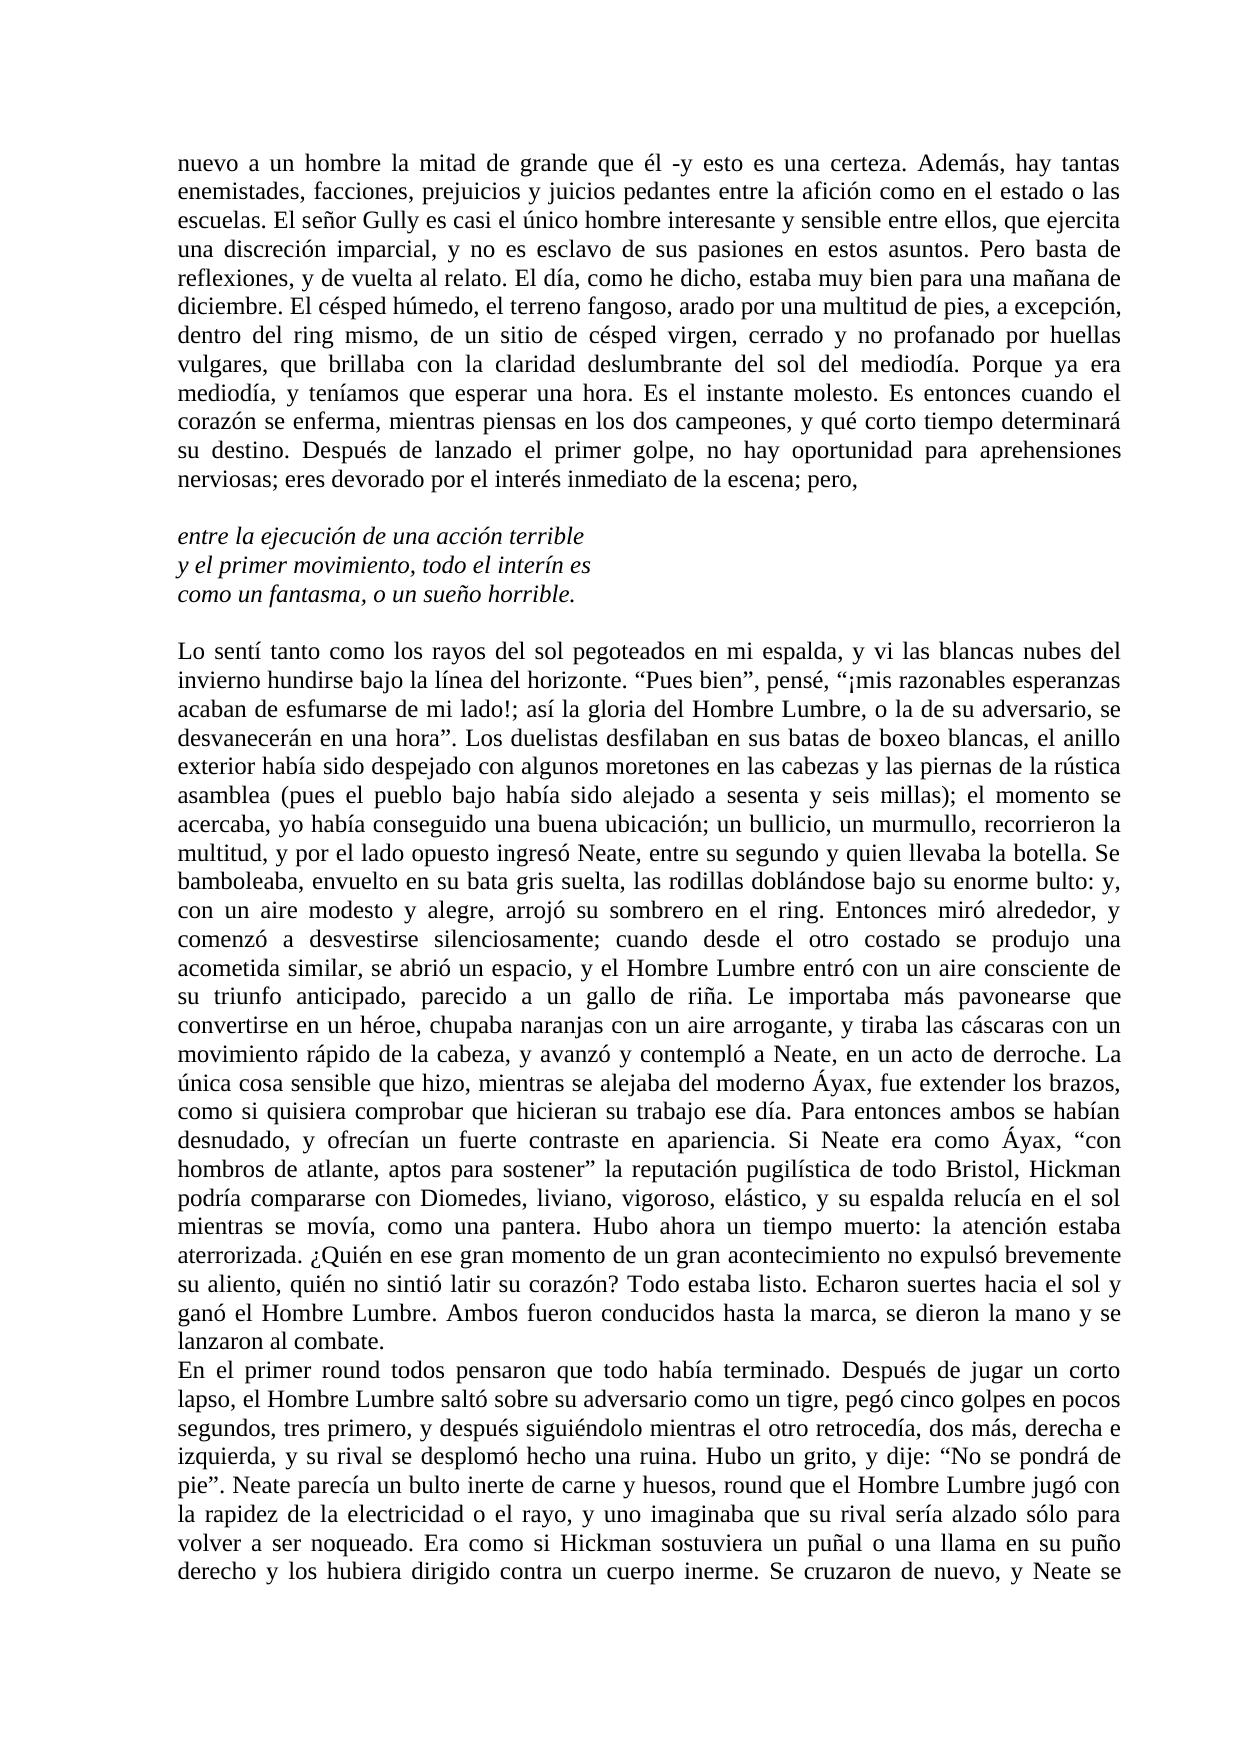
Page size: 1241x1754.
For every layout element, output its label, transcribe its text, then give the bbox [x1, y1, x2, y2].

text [177, 148, 1122, 493]
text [177, 1355, 1122, 1585]
text y el primer movimiento, todo el interín es [177, 550, 1122, 579]
text Lo sentí tanto como los rayos del sol pegoteados en mi espalda, y vi las blancas nubes del invierno hundirse bajo la línea del horizonte. “Pues bien”, pensé, “¡mis razonables esperanzas acaban de esfumarse de mi lado!; así la gloria del Hombre Lumbre, o la de su adversario, se desvanecerán en una hora”. Los duelistas desfilaban en sus batas de boxeo blancas, el anillo exterior había sido despejado con algunos moretones en las cabezas y las piernas de la rústica asamblea (pues el pueblo bajo había sido alejado a sesenta y seis millas); el momento se acercaba, yo había conseguido una buena ubicación; un bullicio, un murmullo, recorrieron la multitud, y por el lado opuesto ingresó Neate, entre su segundo y quien llevaba la botella. Se bamboleaba, envuelto en su bata gris suelta, las rodillas doblándose bajo su enorme bulto: y, con un aire modesto y alegre, arrojó su sombrero en el ring. Entonces miró alrededor, y comenzó a desvestirse silenciosamente; cuando desde el otro costado se produjo una acometida similar, se abrió un espacio, y el Hombre Lumbre entró con un aire consciente de su triunfo anticipado, parecido a un gallo de riña. Le importaba más pavonearse que convertirse en un héroe, chupaba naranjas con un aire arrogante, y tiraba las cáscaras con un movimiento rápido de la cabeza, y avanzó y contempló a Neate, en un acto de derroche. La única cosa sensible que hizo, mientras se alejaba del moderno Áyax, fue extender los brazos, como si quisiera comprobar que hicieran su trabajo ese día. Para entonces ambos se habían desnudado, y ofrecían un fuerte contraste en apariencia. Si Neate era como Áyax, “con hombros de atlante, aptos para sostener” la reputación pugilística de todo Bristol, Hickman podría compararse con Diomedes, liviano, vigoroso, elástico, y su espalda relucía en el sol mientras se movía, como una pantera. Hubo ahora un tiempo muerto: la atención estaba aterrorizada. ¿Quién en ese gran momento de un gran acontecimiento no expulsó brevemente su aliento, quién no sintió latir su corazón? Todo estaba listo. Echaron suertes hacia el sol y ganó el Hombre Lumbre. Ambos fueron conducidos hasta la marca, se dieron la mano y se lanzaron al combate. [177, 636, 1122, 1355]
text entre la ejecución de una acción terrible [177, 521, 1122, 550]
text como un fantasma, o un sueño horrible. [177, 579, 1122, 608]
